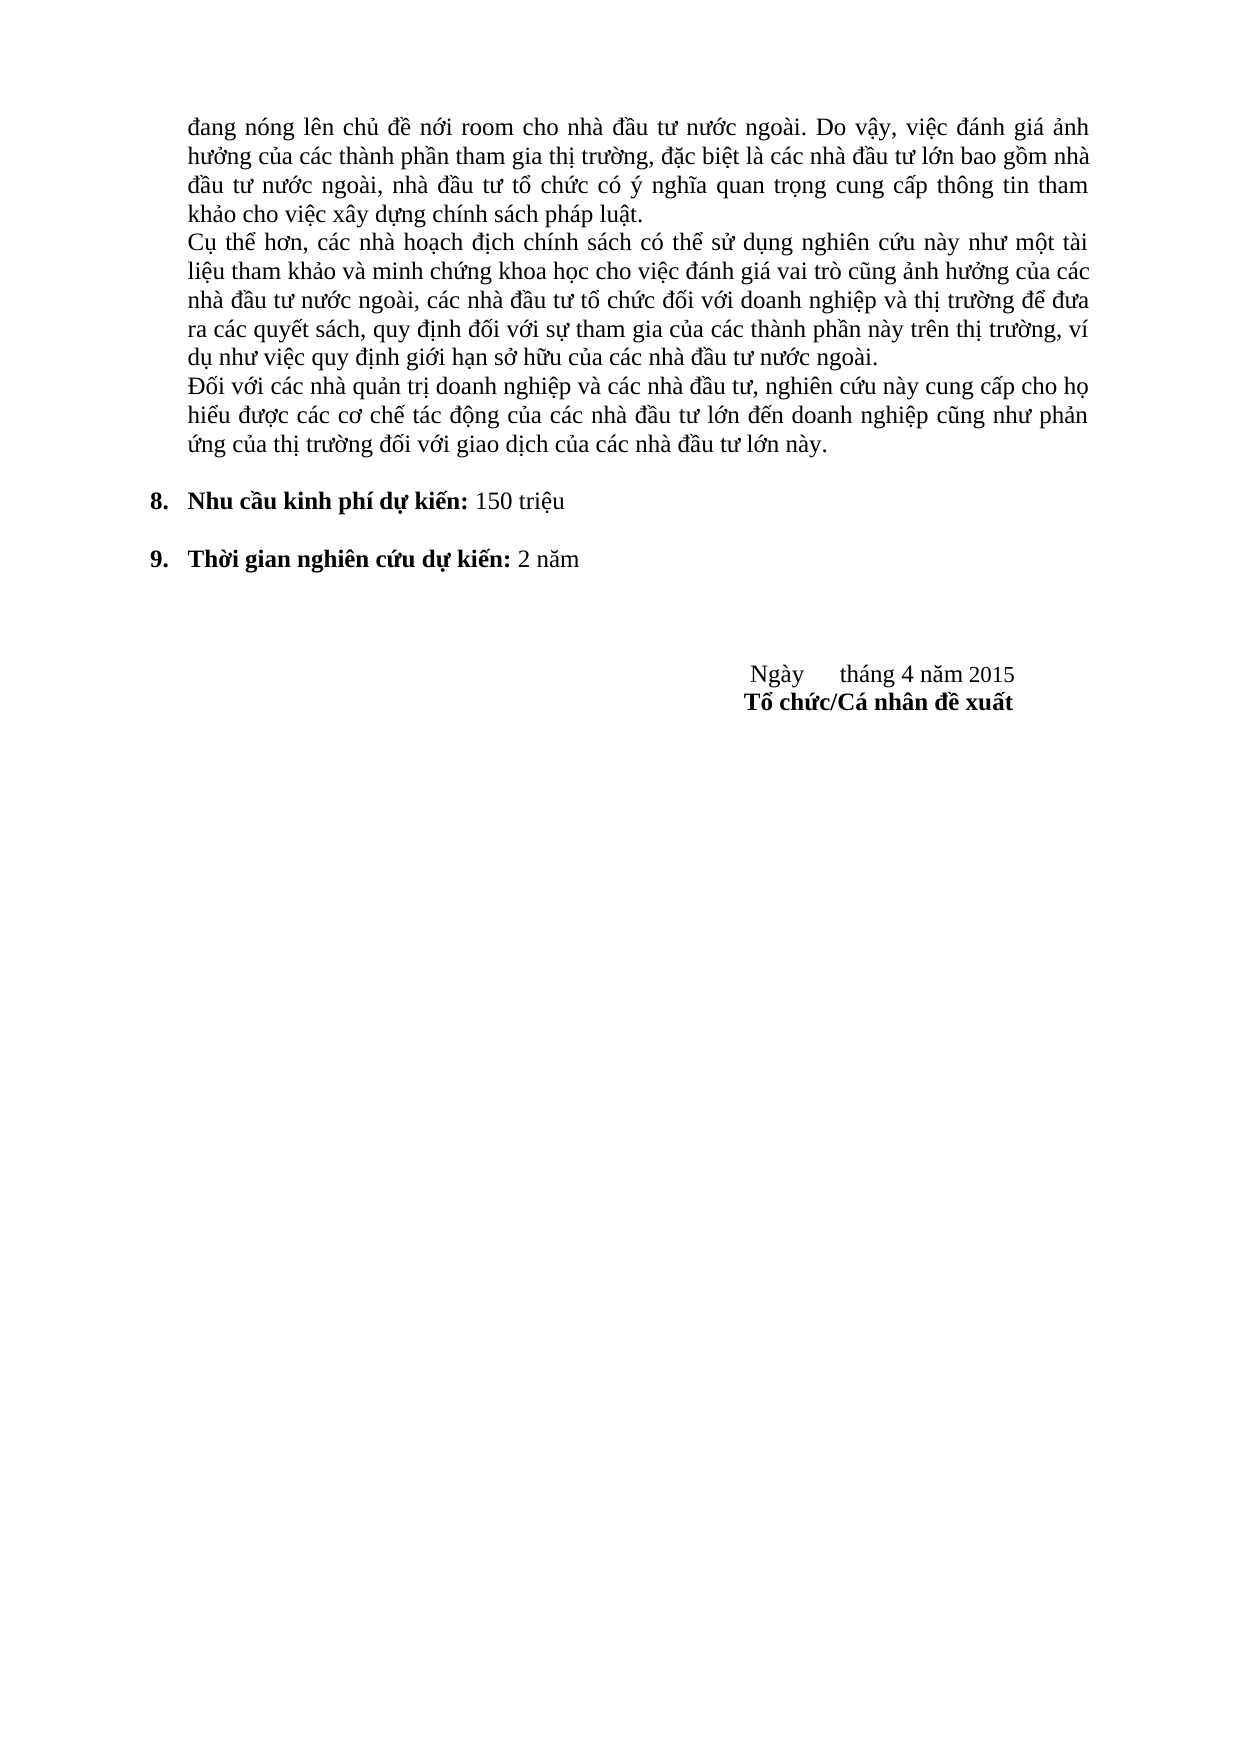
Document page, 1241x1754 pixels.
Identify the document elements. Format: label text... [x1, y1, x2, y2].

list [187, 112, 1090, 227]
text Ngày tháng 4 năm 2015 [750, 659, 1090, 687]
text Tổ chức/Cá nhân đề xuất [150, 687, 1090, 716]
list Cụ thể hơn, các nhà hoạch địch chính sách có thể sử dụng nghiên cứu này như một tài liệu tham khảo và minh chứng khoa học cho việc đánh giá vai trò cũng ảnh hưởng của các nhà đầu tư nước ngoài, các nhà đầu tư tổ chức đối với doanh nghiệp và thị trường để đưa ra các quyết sách, quy định đối với sự tham gia của các thành phần này trên thị trường, ví dụ như việc quy định giới hạn sở hữu của các nhà đầu tư nước ngoài. [187, 227, 1090, 371]
list Đối với các nhà quản trị doanh nghiệp và các nhà đầu tư, nghiên cứu này cung cấp cho họ hiểu được các cơ chế tác động của các nhà đầu tư lớn đến doanh nghiệp cũng như phản ứng của thị trường đối với giao dịch của các nhà đầu tư lớn này. [187, 371, 1090, 457]
list Thời gian nghiên cứu dự kiến: 2 năm [150, 544, 1090, 572]
list Nhu cầu kinh phí dự kiến: 150 triệu [150, 486, 1090, 515]
